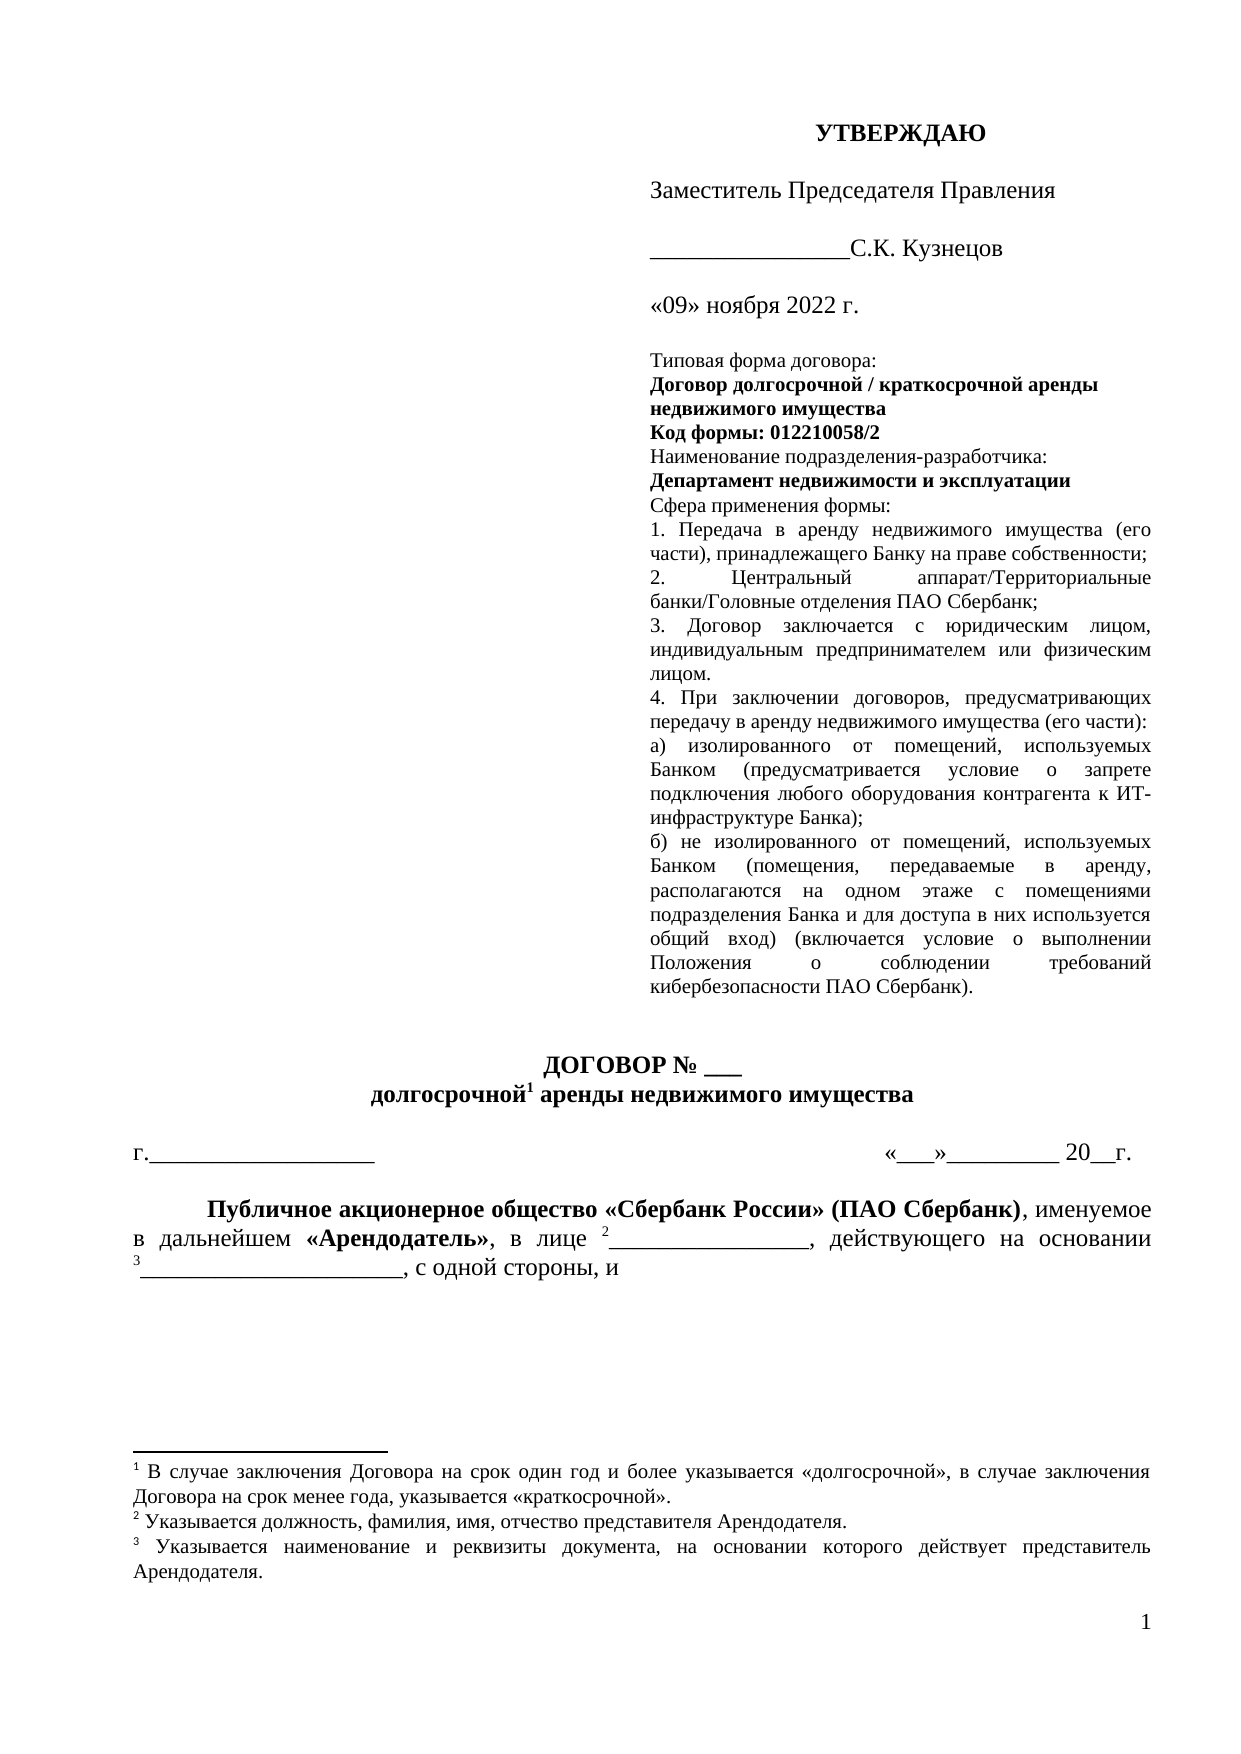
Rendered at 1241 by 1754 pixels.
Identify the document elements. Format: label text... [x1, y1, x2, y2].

text Типовая форма договора: [650, 348, 1152, 372]
text 2. Центральный аппарат/Территориальные банки/Головные отделения ПАО Сбербанк; [650, 565, 1152, 613]
text 3. Договор заключается с юридическим лицом, индивидуальным предпринимателем или физическим лицом. [650, 613, 1152, 685]
text ________________С.К. Кузнецов [620, 233, 1152, 262]
text Публичное акционерное общество «Сбербанк России» (ПАО Сбербанк), именуемое в дальнейшем «Арендодатель», в лице ________________, действующего на основании _____________________, с одной стороны, и [133, 1194, 1152, 1281]
text б) не изолированного от помещений, используемых Банком (помещения, передаваемые в аренду, располагаются на одном этаже с помещениями подразделения Банка и для доступа в них используется общий вход) (включается условие о выполнении Положения о соблюдении требований кибербезопасности ПАО Сбербанк). [650, 829, 1152, 998]
text г.__________________ «___»_________ 20__г. [133, 1137, 1152, 1166]
text 4. При заключении договоров, предусматривающих передачу в аренду недвижимого имущества (его части): [650, 685, 1152, 733]
text долгосрочной аренды недвижимого имущества [133, 1079, 1152, 1108]
text Код формы: 012210058/2 [650, 420, 1152, 444]
text Договор долгосрочной / краткосрочной аренды недвижимого имущества [650, 372, 1152, 420]
text 1. Передача в аренду недвижимого имущества (его части), принадлежащего Банку на праве собственности; [650, 517, 1152, 565]
text УТВЕРЖДАЮ [620, 118, 1152, 147]
text Сфера применения формы: [650, 492, 1152, 517]
text «09» ноября 2022 г. [620, 291, 1152, 319]
text а) изолированного от помещений, используемых Банком (предусматривается условие о запрете подключения любого оборудования контрагента к ИТ-инфраструктуре Банка); [650, 733, 1152, 829]
text Наименование подразделения-разработчика: Департамент недвижимости и эксплуатации [650, 444, 1152, 492]
text Заместитель Председателя Правления [620, 176, 1152, 204]
text ДОГОВОР № ___ [133, 1051, 1152, 1079]
